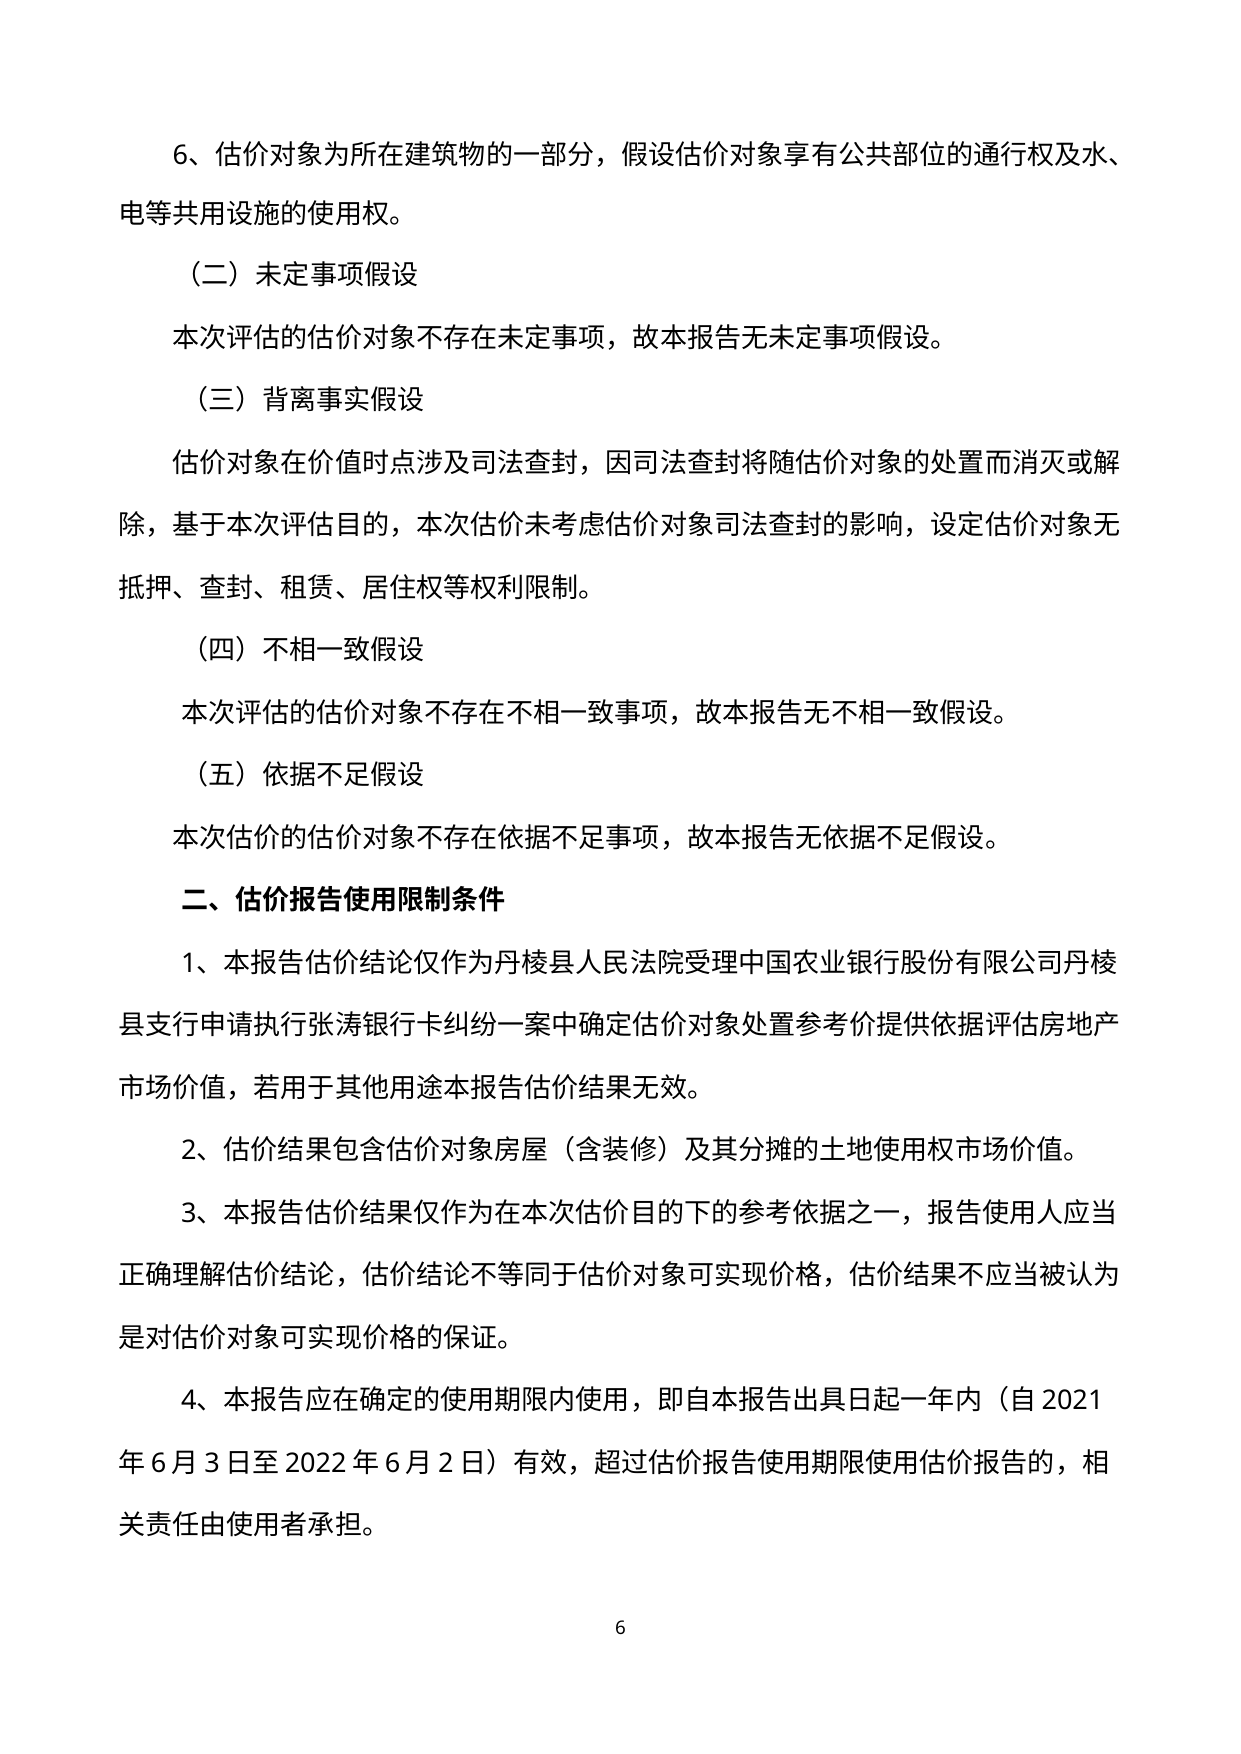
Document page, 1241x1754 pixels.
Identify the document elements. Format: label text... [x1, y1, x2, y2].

text （五）依据不足假设 [118, 735, 1122, 797]
text 本次评估的估价对象不存在不相一致事项，故本报告无不相一致假设。 [118, 672, 1122, 735]
text 1、本报告估价结论仅作为丹棱县人民法院受理中国农业银行股份有限公司丹棱县支行申请执行张涛银行卡纠纷一案中确定估价对象处置参考价提供依据评估房地产市场价值，若用于其他用途本报告估价结果无效。 [118, 922, 1122, 1110]
text （三）背离事实假设 [118, 360, 1122, 422]
text 本次估价的估价对象不存在依据不足事项，故本报告无依据不足假设。 [118, 797, 1122, 860]
text 二、估价报告使用限制条件 [118, 860, 1122, 922]
text 3、本报告估价结果仅作为在本次估价目的下的参考依据之一，报告使用人应当正确理解估价结论，估价结论不等同于估价对象可实现价格，估价结果不应当被认为是对估价对象可实现价格的保证。 [118, 1172, 1122, 1360]
text （四）不相一致假设 [118, 610, 1122, 672]
text 6、估价对象为所在建筑物的一部分，假设估价对象享有公共部位的通行权及水、电等共用设施的使用权。 [118, 118, 1122, 235]
text （二）未定事项假设 [118, 235, 1122, 297]
text 估价对象在价值时点涉及司法查封，因司法查封将随估价对象的处置而消灭或解除，基于本次评估目的，本次估价未考虑估价对象司法查封的影响，设定估价对象无抵押、查封、租赁、居住权等权利限制。 [118, 422, 1122, 610]
text 4、本报告应在确定的使用期限内使用，即自本报告出具日起一年内（自2021年6月3日至2022年6月2日）有效，超过估价报告使用期限使用估价报告的，相关责任由使用者承担。 [118, 1360, 1122, 1547]
text 2、估价结果包含估价对象房屋（含装修）及其分摊的土地使用权市场价值。 [118, 1110, 1122, 1172]
text 本次评估的估价对象不存在未定事项，故本报告无未定事项假设。 [118, 297, 1122, 360]
